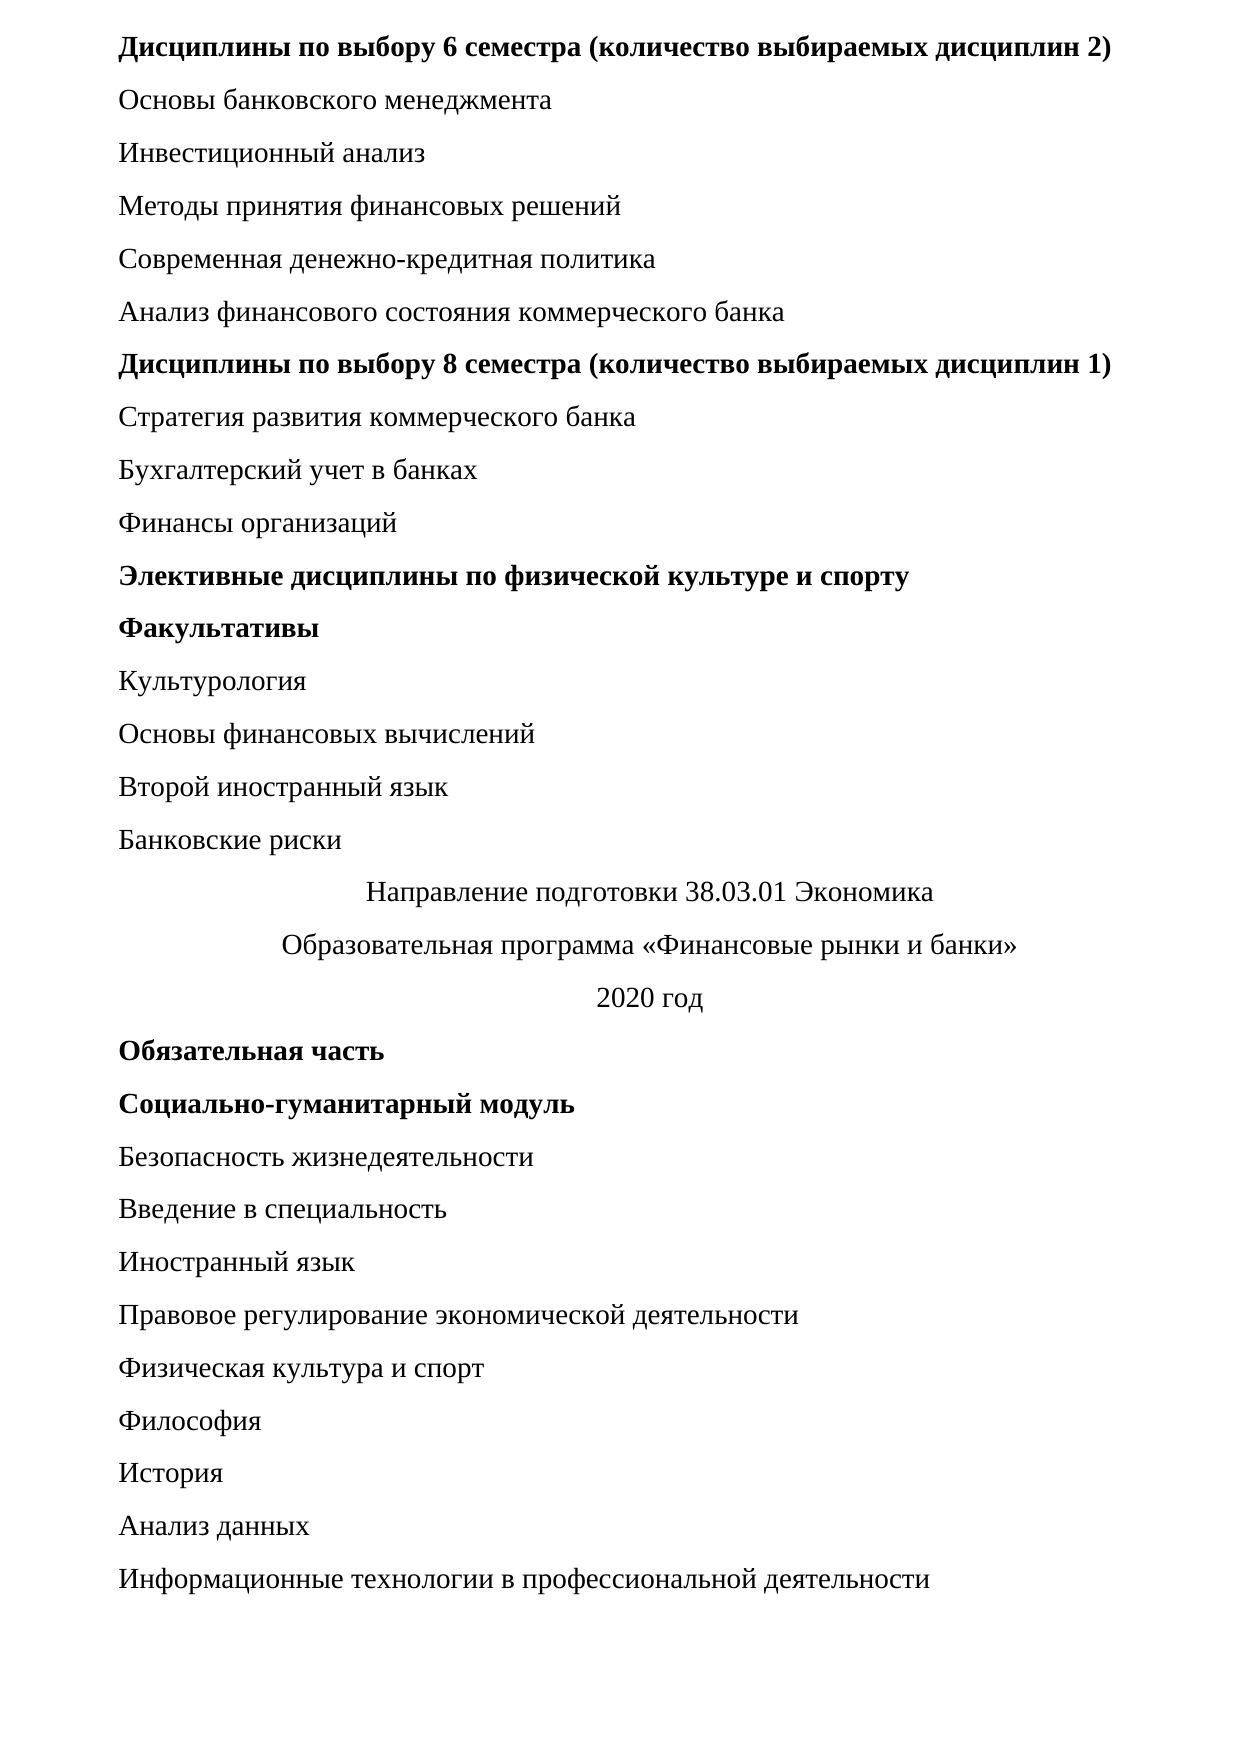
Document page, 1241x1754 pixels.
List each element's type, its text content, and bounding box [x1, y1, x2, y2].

text Обязательная часть [118, 1033, 1181, 1067]
text Анализ данных [118, 1508, 1181, 1542]
text Образовательная программа «Финансовые рынки и банки» [118, 927, 1181, 961]
text Направление подготовки 38.03.01 Экономика [118, 874, 1181, 908]
text Дисциплины по выбору 6 семестра (количество выбираемых дисциплин 2) [118, 29, 1181, 63]
text Банковские риски [118, 822, 1181, 855]
text Инвестиционный анализ [118, 135, 1181, 169]
text Бухгалтерский учет в банках [118, 452, 1181, 486]
text Культурология [118, 663, 1181, 697]
text Философия [118, 1403, 1181, 1436]
text Физическая культура и спорт [118, 1350, 1181, 1383]
text Безопасность жизнедеятельности [118, 1139, 1181, 1172]
text Иностранный язык [118, 1244, 1181, 1278]
text Факультативы [118, 611, 1181, 644]
text Основы банковского менеджмента [118, 82, 1181, 116]
text Информационные технологии в профессиональной деятельности [118, 1561, 1181, 1595]
text Методы принятия финансовых решений [118, 188, 1181, 222]
text Второй иностранный язык [118, 769, 1181, 802]
text Социально-гуманитарный модуль [118, 1086, 1181, 1119]
text Финансы организаций [118, 505, 1181, 538]
text Дисциплины по выбору 8 семестра (количество выбираемых дисциплин 1) [118, 346, 1181, 380]
text История [118, 1456, 1181, 1489]
text Правовое регулирование экономической деятельности [118, 1297, 1181, 1331]
text 2020 год [118, 980, 1181, 1014]
text Элективные дисциплины по физической культуре и спорту [118, 558, 1181, 591]
text Анализ финансового состояния коммерческого банка [118, 294, 1181, 327]
text Введение в специальность [118, 1191, 1181, 1225]
text Стратегия развития коммерческого банка [118, 399, 1181, 433]
text Современная денежно-кредитная политика [118, 241, 1181, 274]
text Основы финансовых вычислений [118, 716, 1181, 750]
